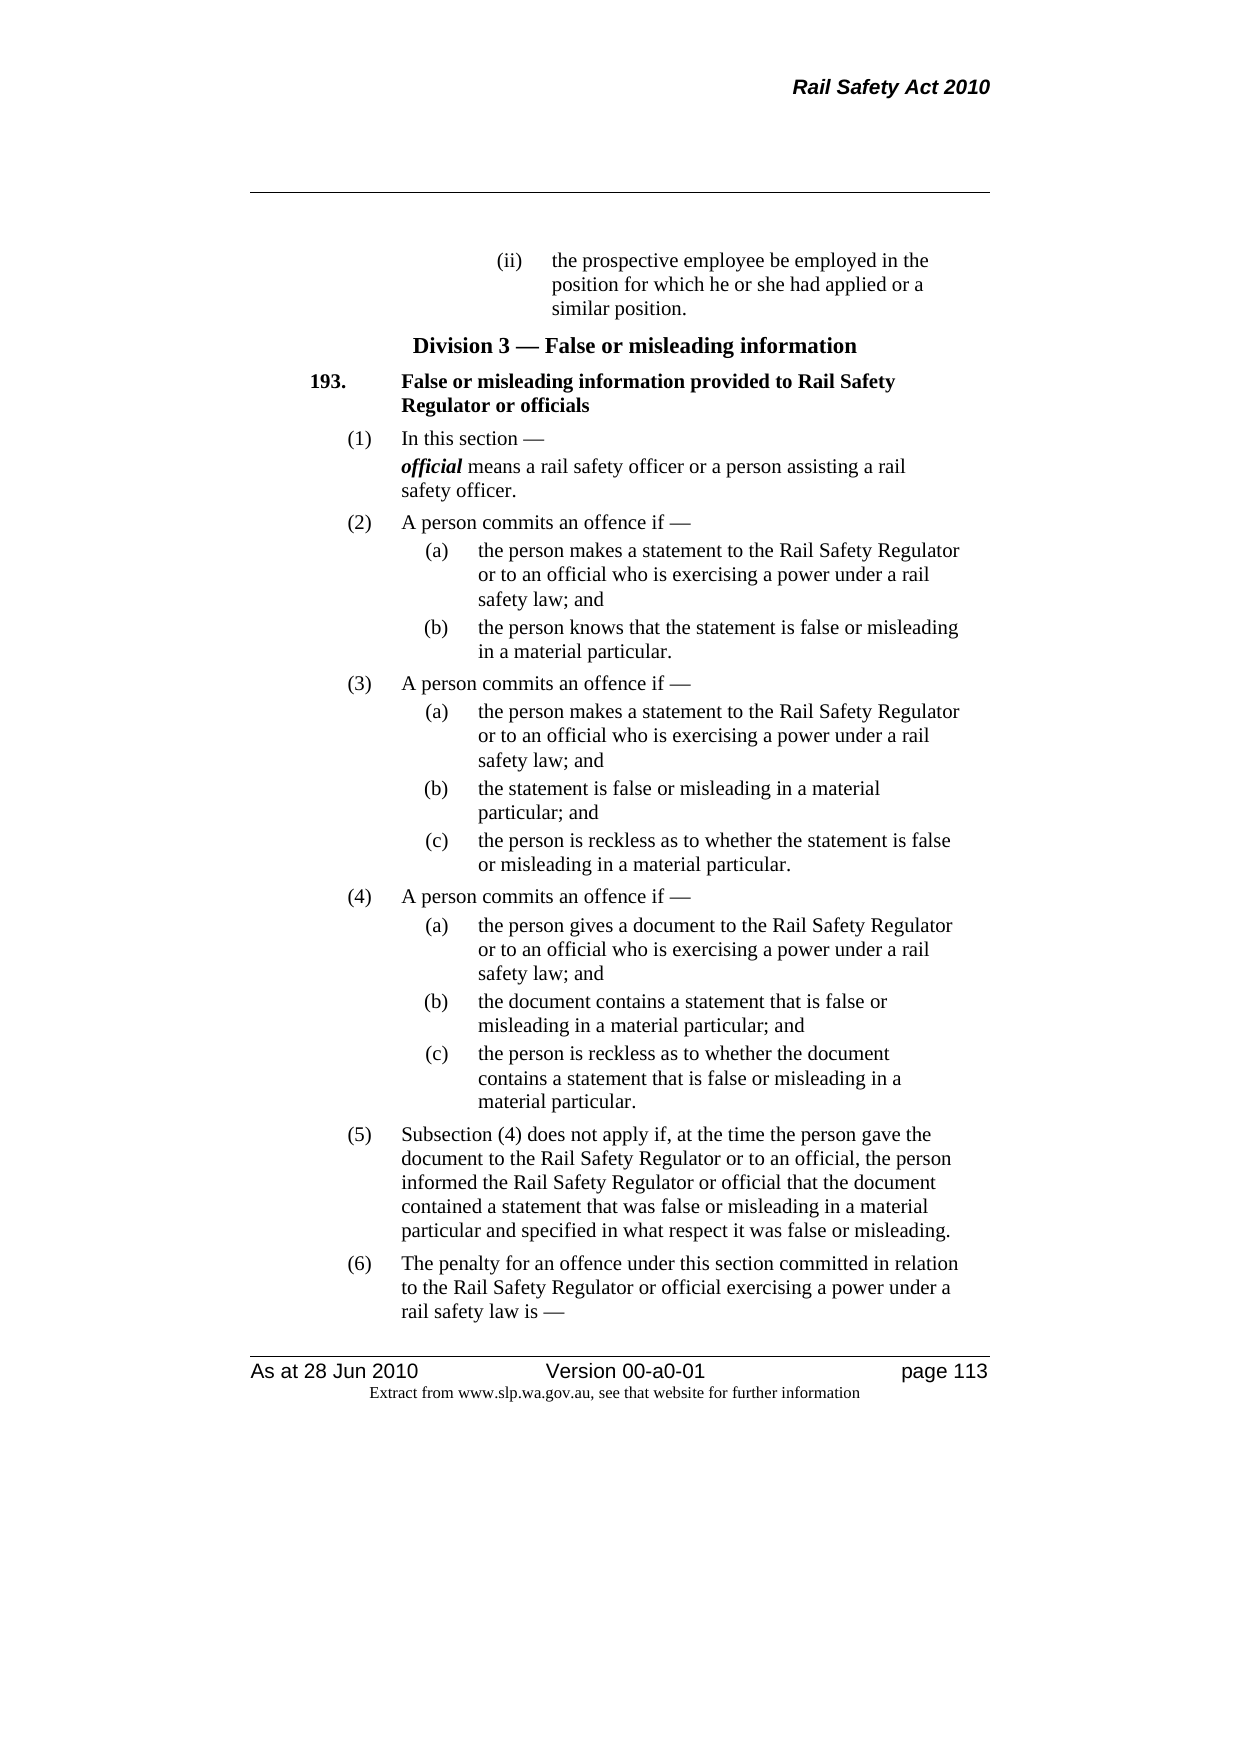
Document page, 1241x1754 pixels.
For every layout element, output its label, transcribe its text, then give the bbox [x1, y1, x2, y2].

text (3) A person commits an offence if — [312, 671, 960, 695]
text (a) the person makes a statement to the Rail Safety Regulator or to an official who is exercising a power under a rail safety law; and [389, 538, 960, 611]
text (2) A person commits an offence if — [312, 510, 960, 534]
text (c) the person is reckless as to whether the document contains a statement that is false or misleading in a material particular. [389, 1041, 960, 1113]
text (4) A person commits an offence if — [312, 884, 960, 908]
text (1) In this section — [312, 425, 960, 449]
text (5) Subsection (4) does not apply if, at the time the person gave the document to the Rail Safety Regulator or to an official, the person informed the Rail Safety Regulator or official that the document contained a statement that was false or misleading in a material particular and specified in what respect it was false or misleading. [312, 1122, 960, 1242]
text (a) the person gives a document to the Rail Safety Regulator or to an official who is exercising a power under a rail safety law; and [389, 913, 960, 985]
text (b) the document contains a statement that is false or misleading in a material particular; and [389, 989, 960, 1037]
text (c) the person is reckless as to whether the statement is false or misleading in a material particular. [389, 828, 960, 876]
text (a) the person makes a statement to the Rail Safety Regulator or to an official who is exercising a power under a rail safety law; and [389, 699, 960, 772]
subtitle Division 3 — False or misleading information [309, 332, 960, 358]
text (ii) the prospective employee be employed in the position for which he or she had applied or a similar position. [463, 247, 960, 320]
text (b) the person knows that the statement is false or misleading in a material particular. [389, 615, 960, 663]
text (6) The penalty for an offence under this section committed in relation to the Rail Safety Regulator or official exercising a power under a rail safety law is — [312, 1251, 960, 1323]
text (b) the statement is false or misleading in a material particular; and [389, 776, 960, 824]
subtitle 193. False or misleading information provided to Rail Safety Regulator or officials [309, 369, 960, 417]
text official means a rail safety officer or a person assisting a rail safety officer. [368, 454, 960, 502]
